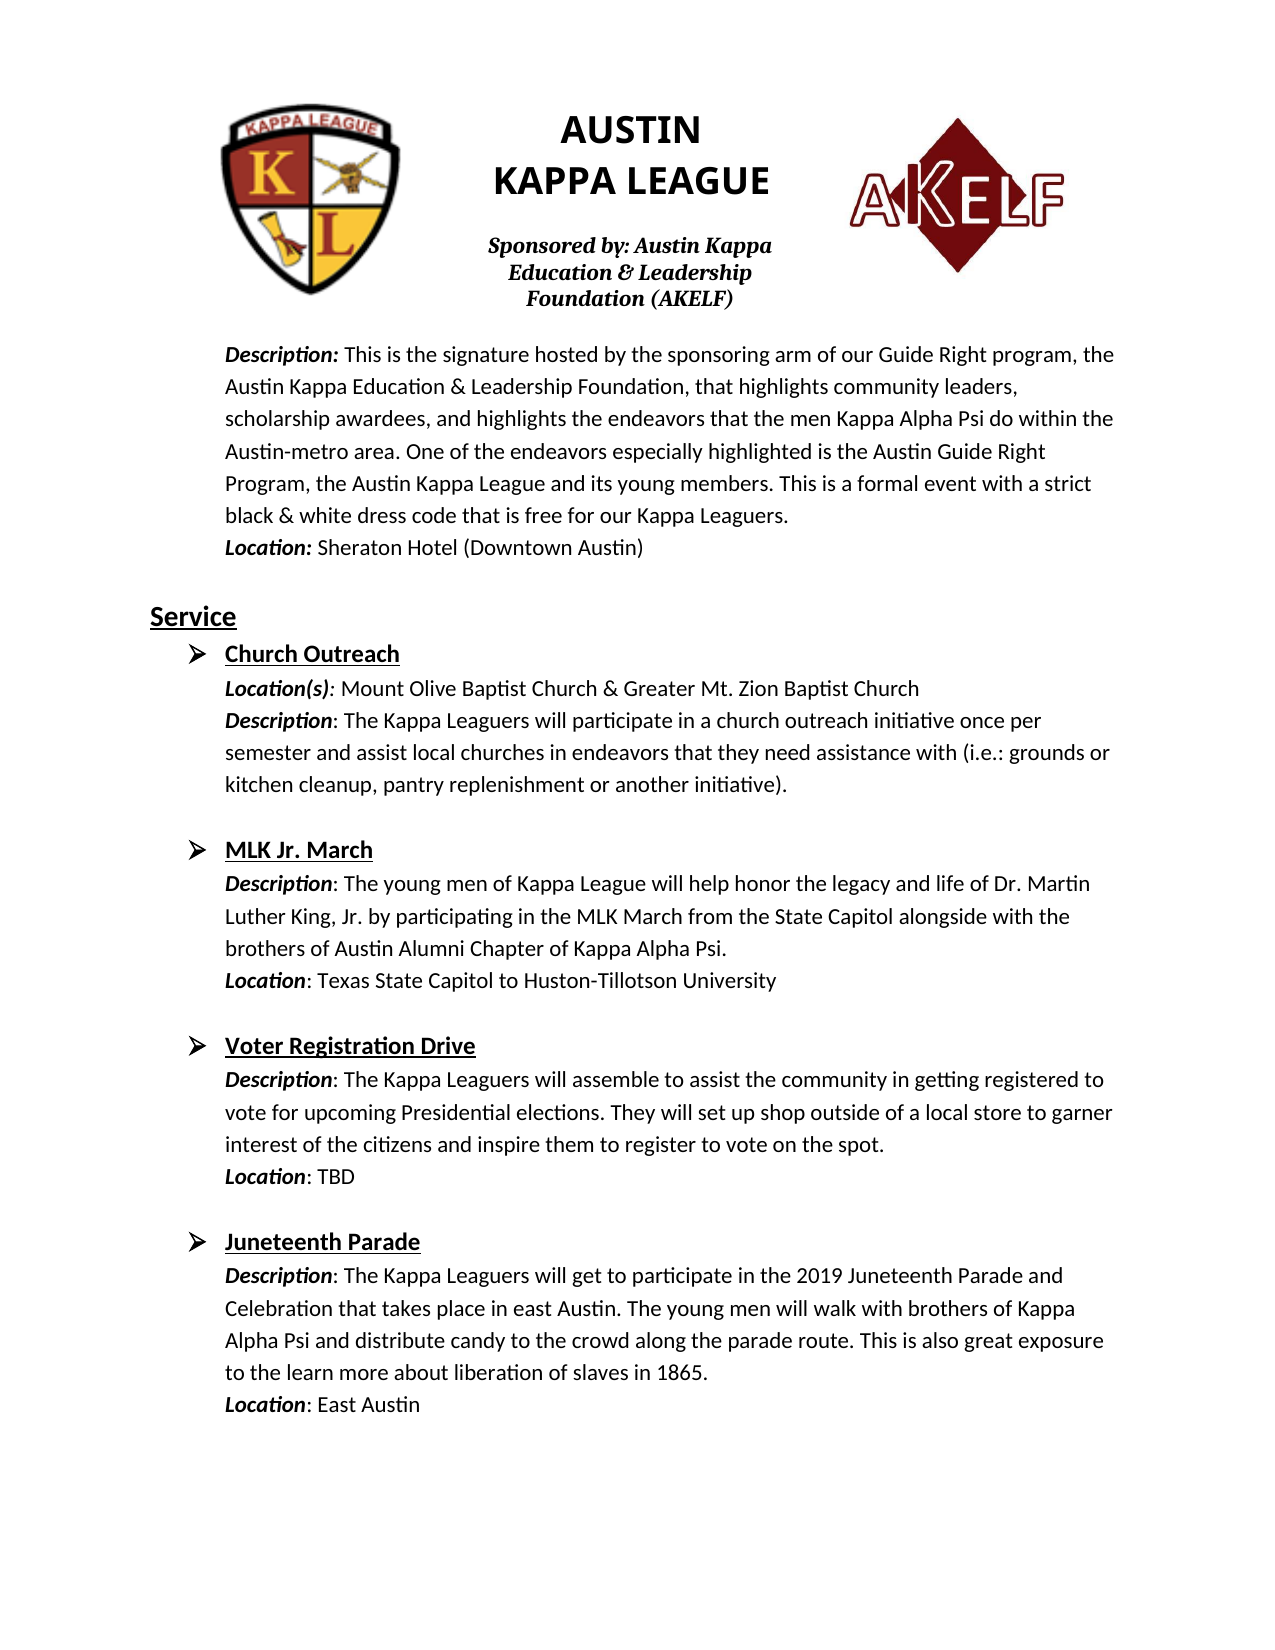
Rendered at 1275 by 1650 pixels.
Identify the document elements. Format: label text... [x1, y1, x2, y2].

text Service [150, 598, 1125, 633]
list Location: Sheraton Hotel (Downtown Austin) [225, 533, 1125, 561]
list Description: The Kappa Leaguers will get to participate in the 2019 Juneteenth Parade and Celebration that takes place in east Austin. The young men will walk with brothers of Kappa Alpha Psi and distribute candy to the crowd along the parade route. This is also great exposure to the learn more about liberation of slaves in 1865. [225, 1261, 1125, 1386]
list Location(s): Mount Olive Baptist Church & Greater Mt. Zion Baptist Church [225, 674, 1125, 702]
list Description: The young men of Kappa League will help honor the legacy and life of Dr. Martin Luther King, Jr. by participating in the MLK March from the State Capitol alongside with the brothers of Austin Alumni Chapter of Kappa Alpha Psi. [225, 869, 1125, 962]
list Description: The Kappa Leaguers will participate in a church outreach initiative once per semester and assist local churches in endeavors that they need assistance with (i.e.: grounds or kitchen cleanup, pantry replenishment or another initiative). [225, 706, 1125, 798]
list Voter Registration Drive [187, 1031, 1125, 1061]
list Location: Texas State Capitol to Huston-Tillotson University [225, 966, 1125, 994]
picture [801, 103, 1114, 310]
list Description: This is the signature hosted by the sponsoring arm of our Guide Right program, the Austin Kappa Education & Leadership Foundation, that highlights community leaders, scholarship awardees, and highlights the endeavors that the men Kappa Alpha Psi do within the Austin-metro area. One of the endeavors especially highlighted is the Austin Guide Right Program, the Austin Kappa League and its young members. This is a formal event with a strict black & white dress code that is free for our Kappa Leaguers. [225, 340, 1125, 529]
list Juneteenth Parade [187, 1226, 1125, 1257]
list Church Outreach [187, 639, 1125, 669]
list MLK Jr. March [187, 834, 1125, 865]
picture [213, 103, 409, 298]
list Description: The Kappa Leaguers will assemble to assist the community in getting registered to vote for upcoming Presidential elections. They will set up shop outside of a local store to garner interest of the citizens and inspire them to register to vote on the spot. [225, 1066, 1125, 1158]
list Location: TBD [225, 1162, 1125, 1190]
list Location: East Austin [225, 1390, 1125, 1418]
